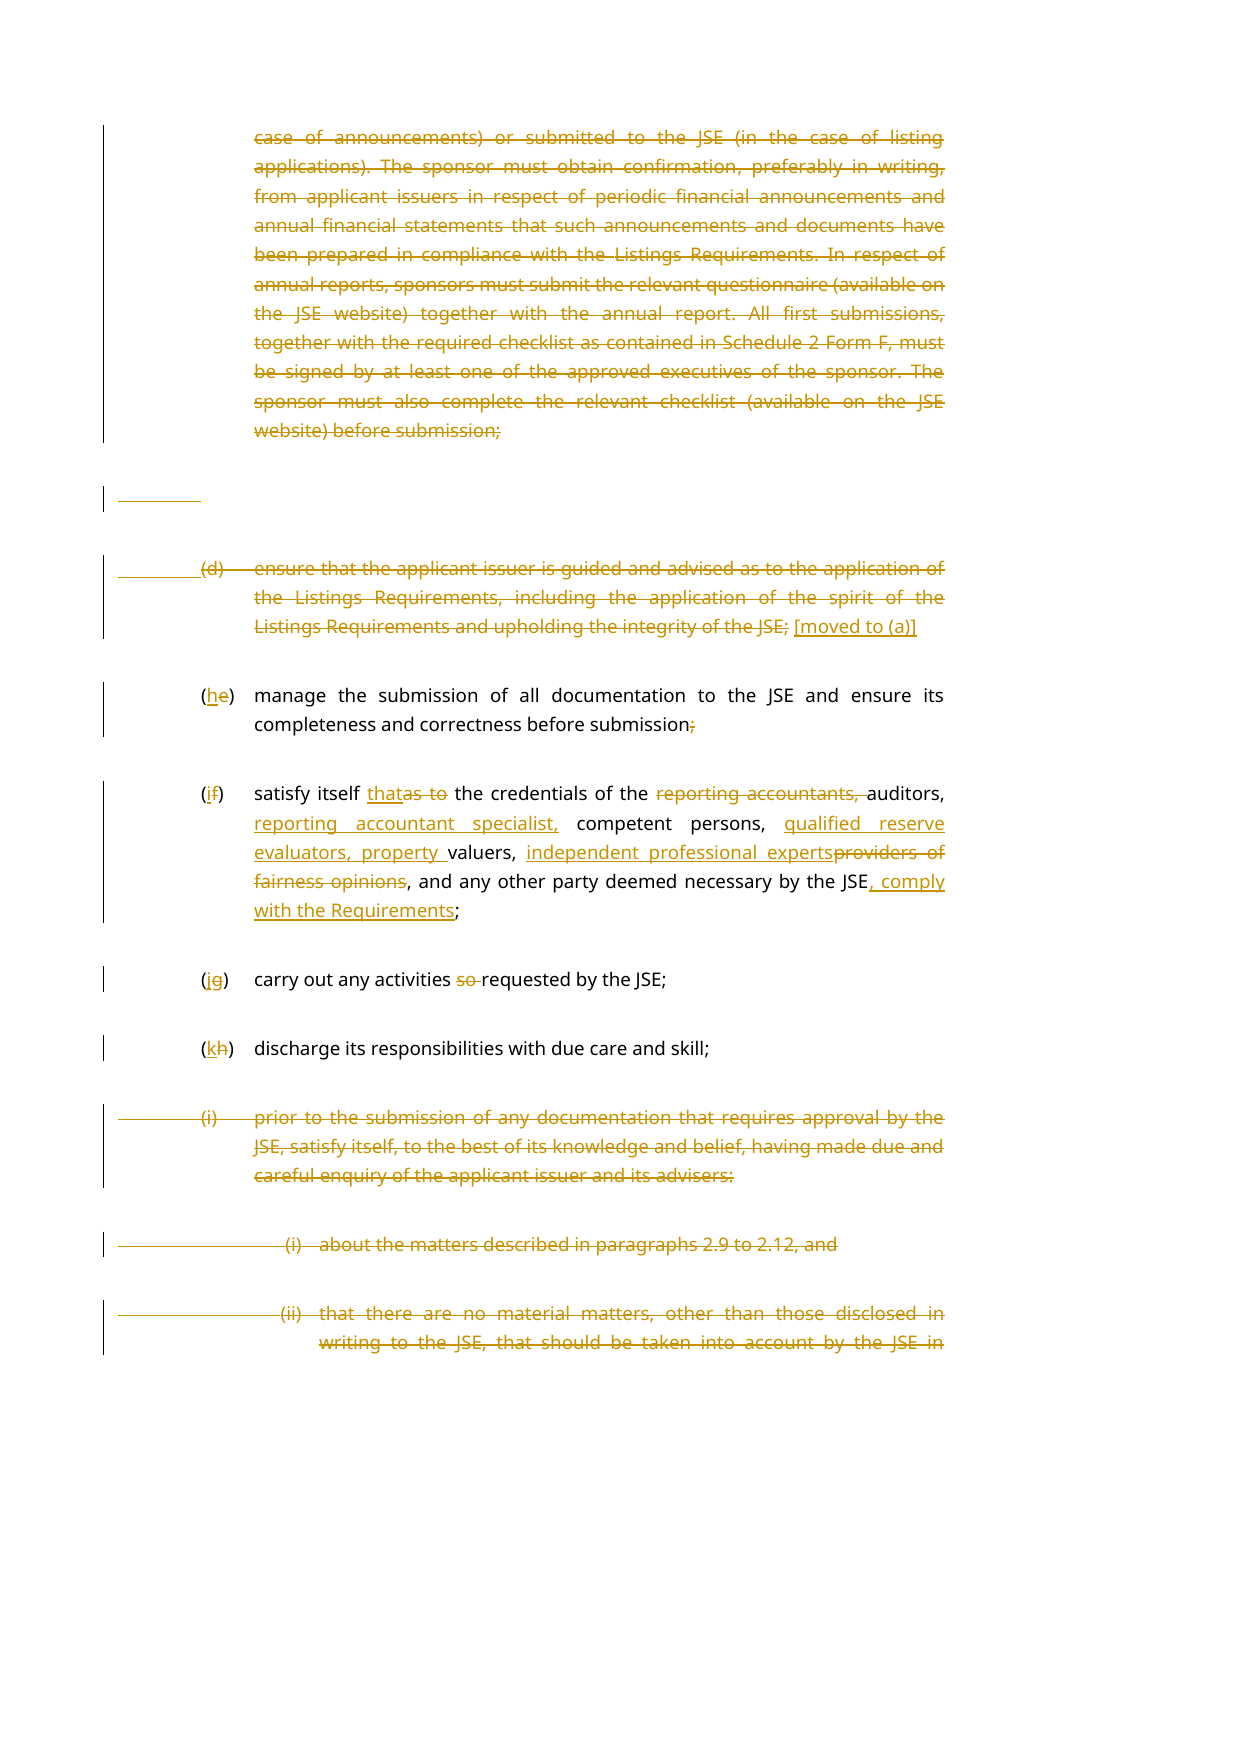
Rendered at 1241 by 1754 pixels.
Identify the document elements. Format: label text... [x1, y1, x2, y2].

text () satisfy itself the credentials of the auditors, competent persons, valuers, , and any other party deemed necessary by the JSE; [118, 781, 945, 923]
text () discharge its responsibilities with due care and skill; [118, 1035, 945, 1061]
text () carry out any activities requested by the JSE; [118, 966, 945, 992]
text () manage the submission of all documentation to the JSE and ensure its completeness and correctness before submission [118, 682, 945, 737]
